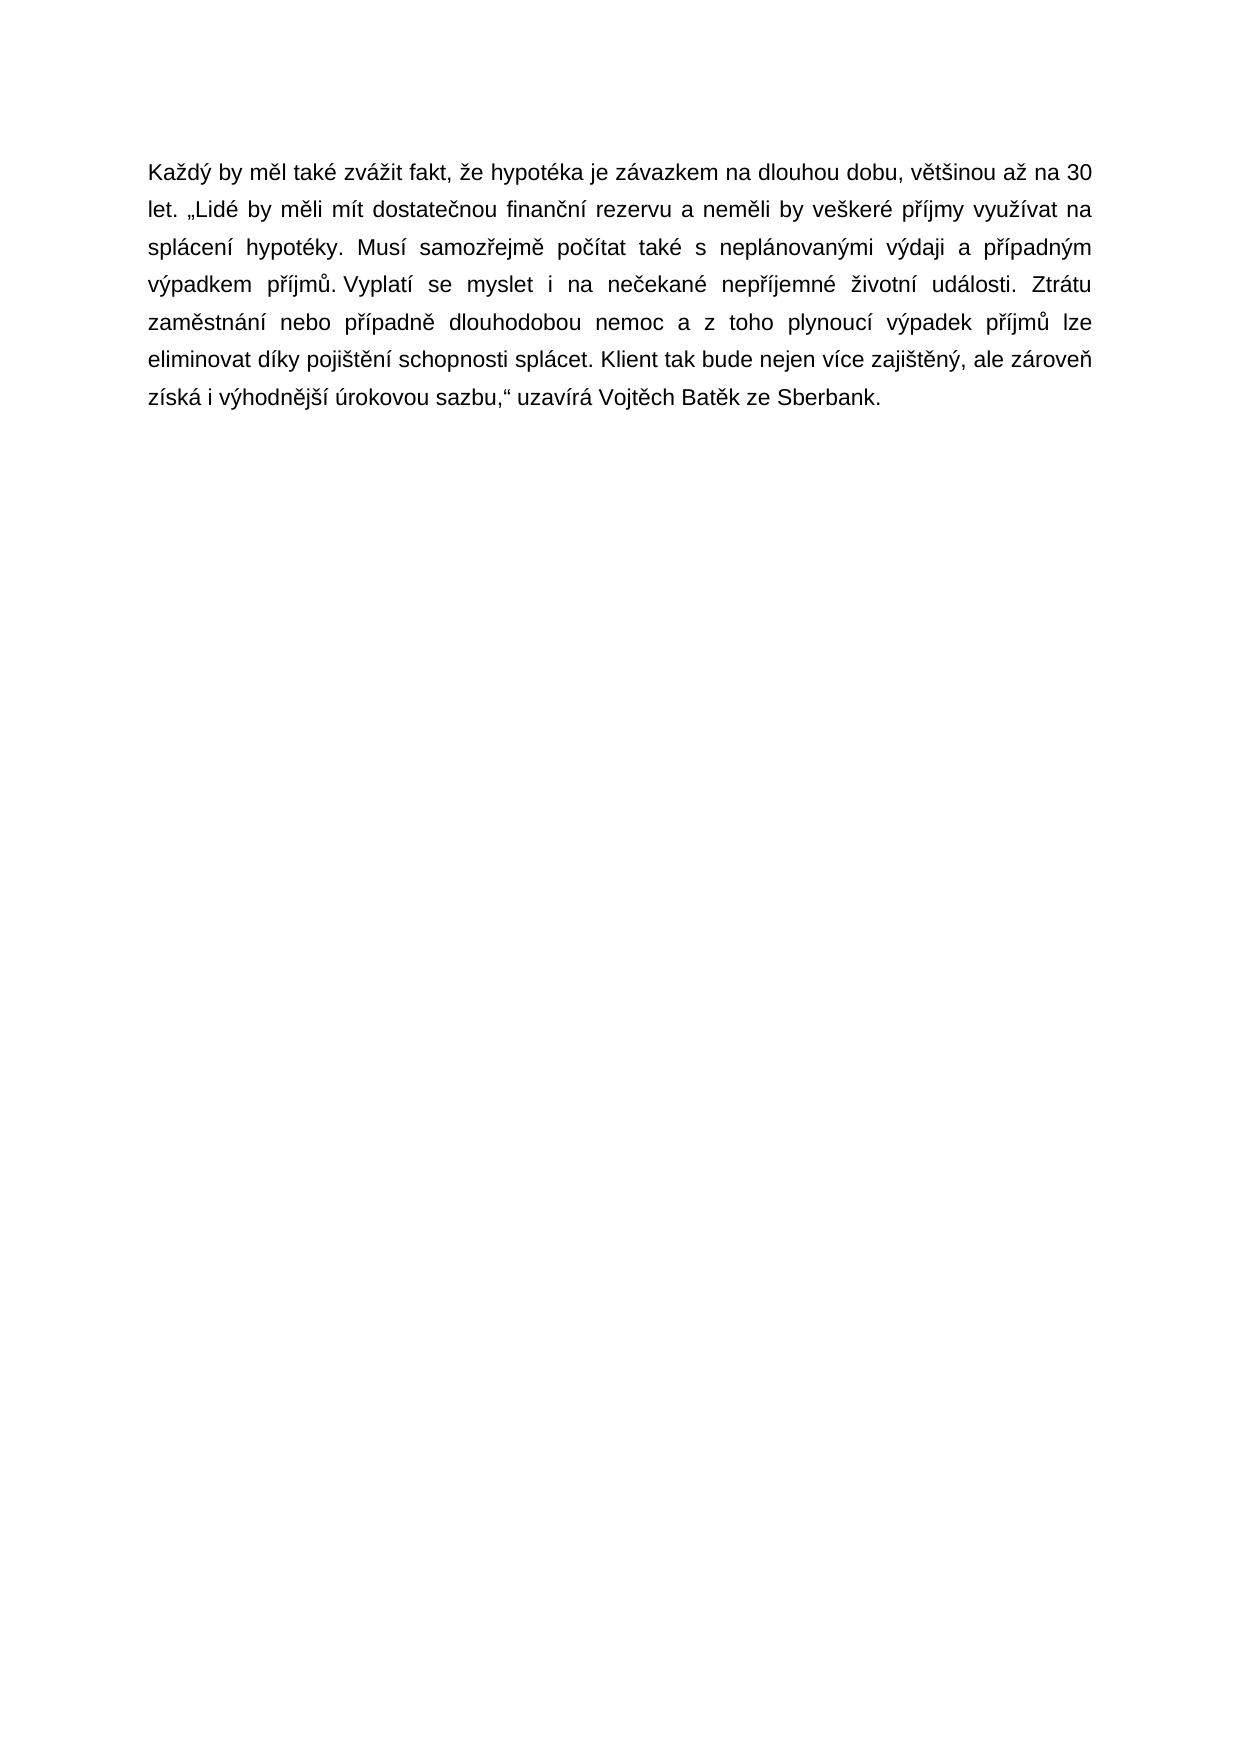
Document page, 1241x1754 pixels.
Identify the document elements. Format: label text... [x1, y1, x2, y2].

text Každý by měl také zvážit fakt, že hypotéka je závazkem na dlouhou dobu, většinou až na 30 let. „Lidé by měli mít dostatečnou finanční rezervu a neměli by veškeré příjmy využívat na splácení hypotéky. Musí samozřejmě počítat také s neplánovanými výdaji a případným výpadkem příjmů. Vyplatí se myslet i na nečekané nepříjemné životní události. Ztrátu zaměstnání nebo případně dlouhodobou nemoc a z toho plynoucí výpadek příjmů lze eliminovat díky pojištění schopnosti splácet. Klient tak bude nejen více zajištěný, ale zároveň získá i výhodnější úrokovou sazbu,“ uzavírá Vojtěch Batěk ze Sberbank. [148, 148, 1093, 410]
